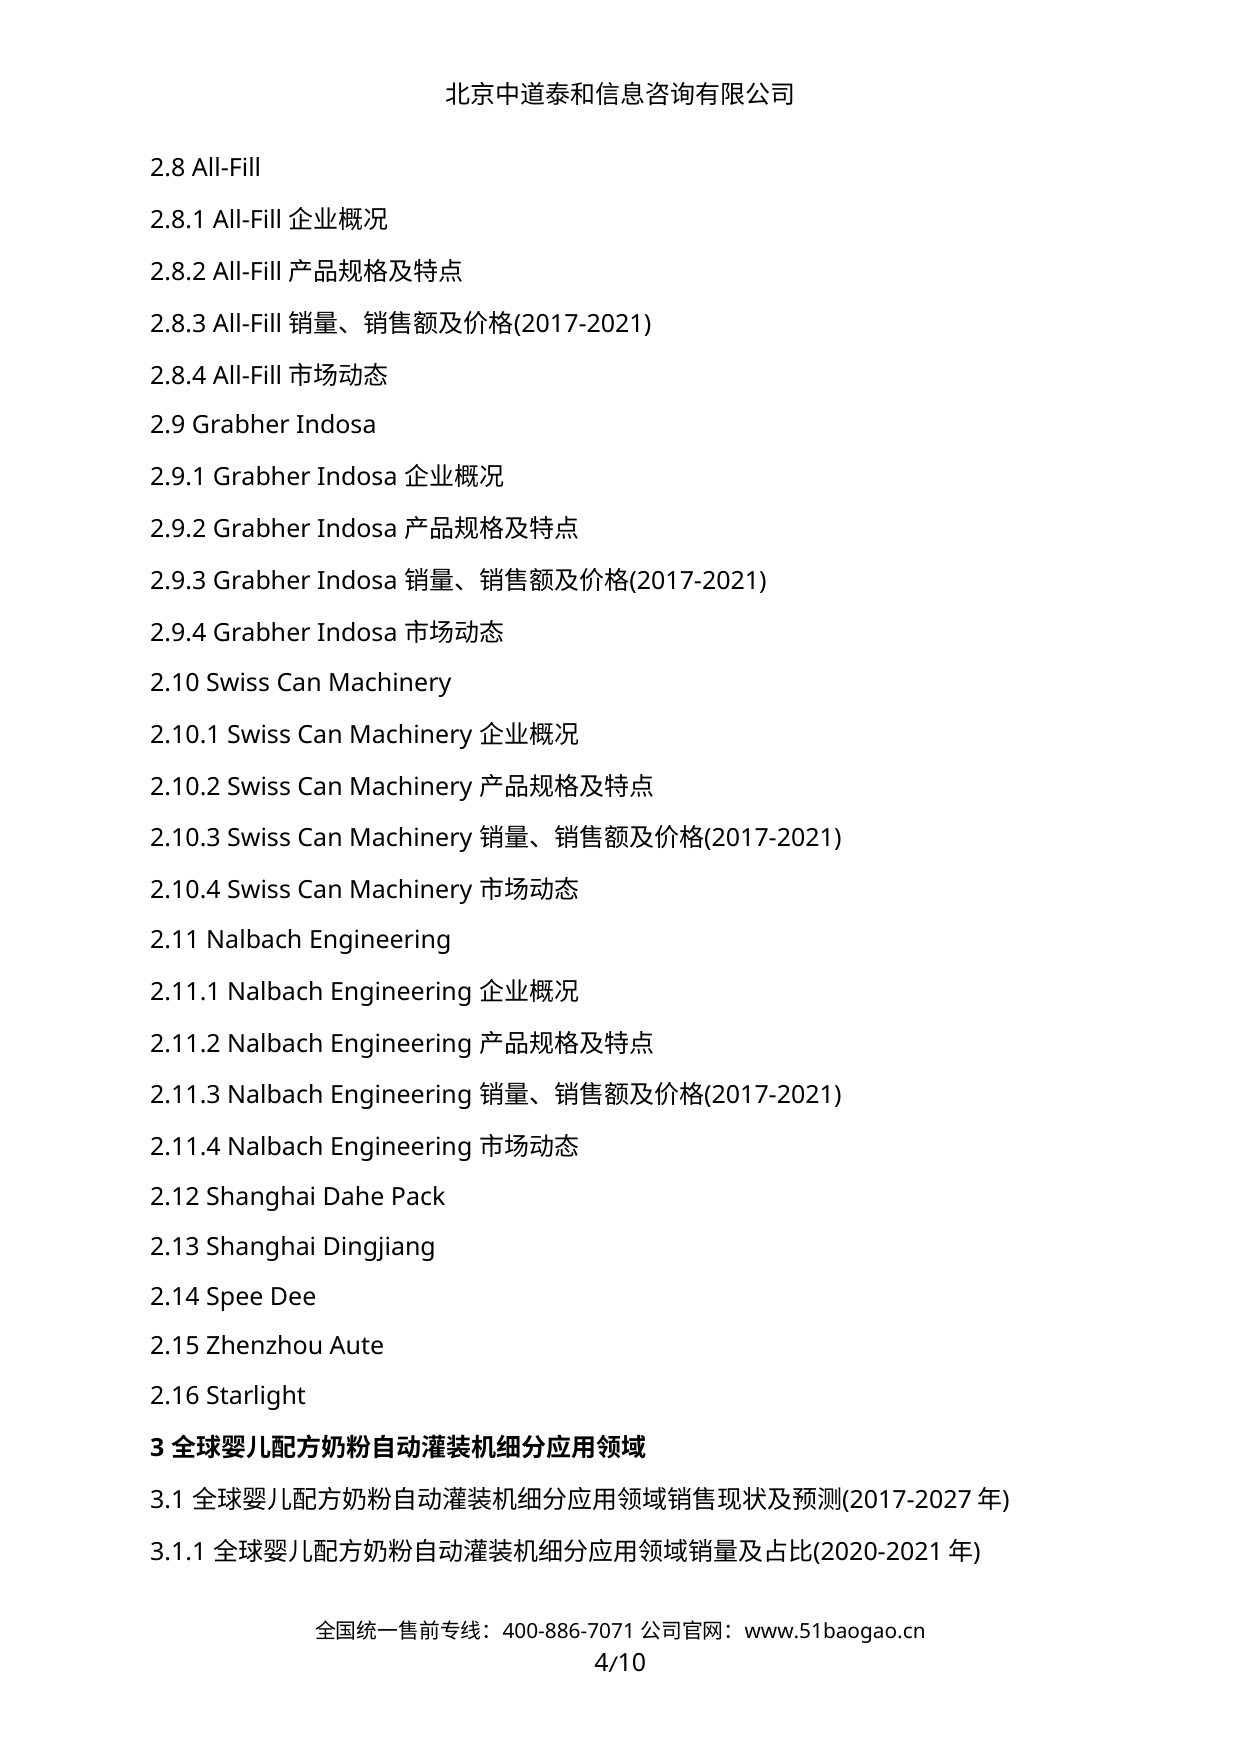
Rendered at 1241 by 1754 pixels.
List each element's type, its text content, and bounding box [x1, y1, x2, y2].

text 2.9.4 Grabher Indosa 市场动态 [150, 612, 1090, 649]
text 2.11.2 Nalbach Engineering 产品规格及特点 [150, 1023, 1090, 1059]
text 2.8.1 All-Fill 企业概况 [150, 200, 1090, 236]
text 2.10.1 Swiss Can Machinery 企业概况 [150, 714, 1090, 750]
text 2.12 Shanghai Dahe Pack [150, 1179, 1090, 1213]
text 2.16 Starlight [150, 1377, 1090, 1412]
text 2.8.4 All-Fill 市场动态 [150, 355, 1090, 392]
text 3 全球婴儿配方奶粉自动灌装机细分应用领域 [150, 1427, 1090, 1463]
text 2.10.3 Swiss Can Machinery 销量、销售额及价格(2017-2021) [150, 818, 1090, 854]
text 2.11.1 Nalbach Engineering 企业概况 [150, 971, 1090, 1007]
text 3.1.1 全球婴儿配方奶粉自动灌装机细分应用领域销量及占比(2020-2021年) [150, 1531, 1090, 1567]
text 2.11.4 Nalbach Engineering 市场动态 [150, 1127, 1090, 1163]
text 2.15 Zhenzhou Aute [150, 1328, 1090, 1362]
text 2.9.3 Grabher Indosa 销量、销售额及价格(2017-2021) [150, 561, 1090, 597]
text 2.14 Spee Dee [150, 1278, 1090, 1312]
text 2.13 Shanghai Dingjiang [150, 1228, 1090, 1262]
text 2.9.1 Grabher Indosa 企业概况 [150, 457, 1090, 493]
text 2.8.2 All-Fill 产品规格及特点 [150, 252, 1090, 288]
text 2.11 Nalbach Engineering [150, 922, 1090, 956]
text 2.10 Swiss Can Machinery [150, 664, 1090, 698]
text 2.8 All-Fill [150, 150, 1090, 184]
text 2.8.3 All-Fill 销量、销售额及价格(2017-2021) [150, 303, 1090, 340]
text 2.10.4 Swiss Can Machinery 市场动态 [150, 870, 1090, 906]
text 2.9 Grabher Indosa [150, 407, 1090, 441]
text 2.9.2 Grabher Indosa 产品规格及特点 [150, 509, 1090, 545]
text 2.10.2 Swiss Can Machinery 产品规格及特点 [150, 766, 1090, 802]
text 2.11.3 Nalbach Engineering 销量、销售额及价格(2017-2021) [150, 1075, 1090, 1111]
text 3.1 全球婴儿配方奶粉自动灌装机细分应用领域销售现状及预测(2017-2027年) [150, 1479, 1090, 1515]
